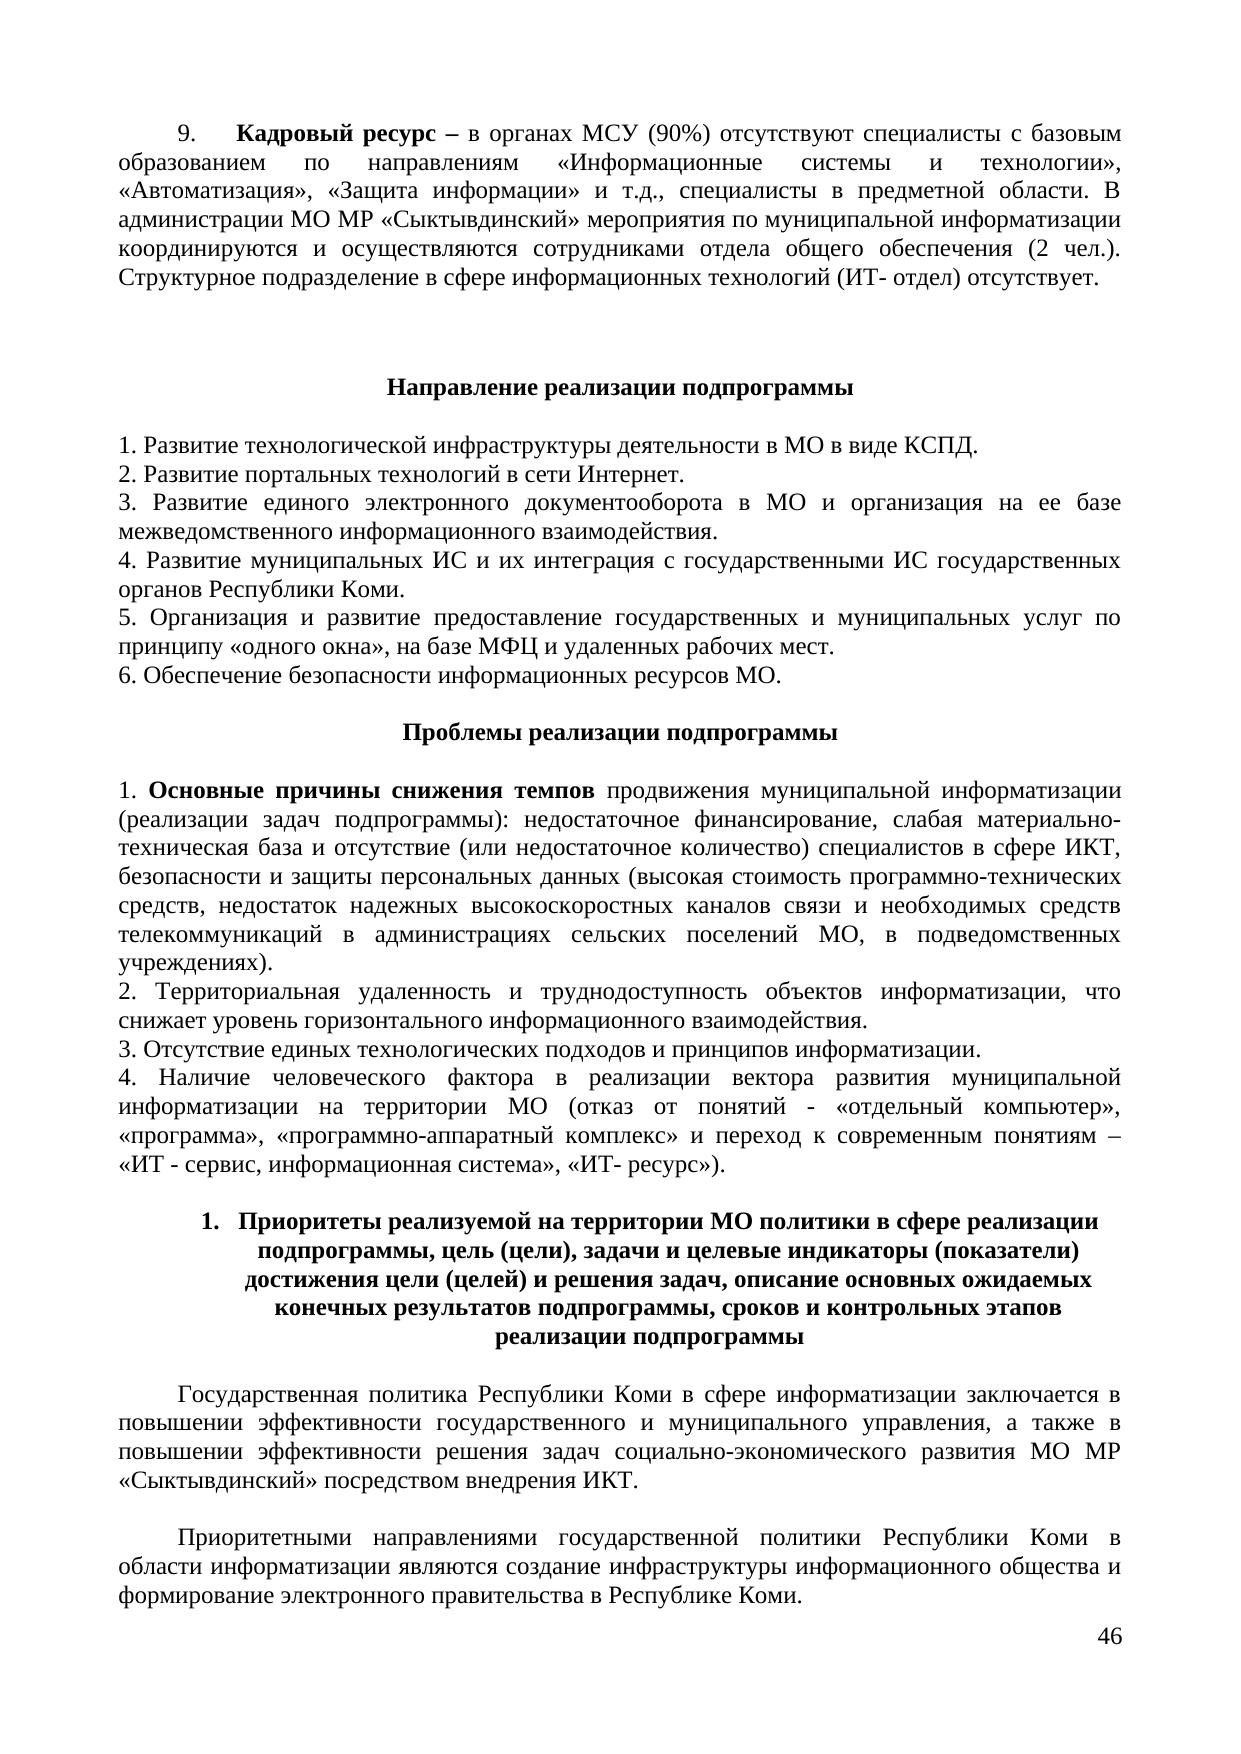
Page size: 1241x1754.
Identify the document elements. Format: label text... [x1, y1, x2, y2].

text 2. Территориальная удаленность и труднодоступность объектов информатизации, что снижает уровень горизонтального информационного взаимодействия. [118, 976, 1122, 1034]
text 4. Развитие муниципальных ИС и их интеграция с государственными ИС государственных органов Республики Коми. [118, 545, 1122, 602]
text 3. Развитие единого электронного документооборота в МО и организация на ее базе межведомственного информационного взаимодействия. [118, 487, 1122, 545]
text 1. Развитие технологической инфраструктуры деятельности в МО в виде КСПД. [118, 430, 1122, 459]
text 1. Основные причины снижения темпов продвижения муниципальной информатизации (реализации задач подпрограммы): недостаточное финансирование, слабая материально-техническая база и отсутствие (или недостаточное количество) специалистов в сфере ИКТ, безопасности и защиты персональных данных (высокая стоимость программно-технических средств, недостаток надежных высокоскоростных каналов связи и необходимых средств телекоммуникаций в администрациях сельских поселений МО, в подведомственных учреждениях). [118, 775, 1122, 976]
text реализации подпрограммы [118, 1321, 1122, 1350]
list Приоритеты реализуемой на территории МО политики в сфере реализации подпрограммы, цель (цели), задачи и целевые индикаторы (показатели) достижения цели (целей) и решения задач, описание основных ожидаемых конечных результатов подпрограммы, сроков и контрольных этапов [177, 1206, 1122, 1321]
text 5. Организация и развитие предоставление государственных и муниципальных услуг по принципу «одного окна», на базе МФЦ и удаленных рабочих мест. [118, 602, 1122, 660]
text 4. Наличие человеческого фактора в реализации вектора развития муниципальной информатизации на территории МО (отказ от понятий - «отдельный компьютер», «программа», «программно-аппаратный комплекс» и переход к современным понятиям – «ИТ - сервис, информационная система», «ИТ- ресурс»). [118, 1062, 1122, 1177]
text Проблемы реализации подпрограммы [118, 717, 1122, 746]
text Направление реализации подпрограммы [118, 372, 1122, 401]
list Кадровый ресурс – в органах МСУ (90%) отсутствуют специалисты с базовым образованием по направлениям «Информационные системы и технологии», «Автоматизация», «Защита информации» и т.д., специалисты в предметной области. В администрации МО МР «Сыктывдинский» мероприятия по муниципальной информатизации координируются и осуществляются сотрудниками отдела общего обеспечения (2 чел.). Структурное подразделение в сфере информационных технологий (ИТ- отдел) отсутствует. [118, 118, 1122, 291]
text 6. Обеспечение безопасности информационных ресурсов МО. [118, 660, 1122, 689]
text Государственная политика Республики Коми в сфере информатизации заключается в повышении эффективности государственного и муниципального управления, а также в повышении эффективности решения задач социально-экономического развития МО МР «Сыктывдинский» посредством внедрения ИКТ. [118, 1379, 1122, 1494]
text 2. Развитие портальных технологий в сети Интернет. [118, 459, 1122, 487]
text 3. Отсутствие единых технологических подходов и принципов информатизации. [118, 1034, 1122, 1062]
text Приоритетными направлениями государственной политики Республики Коми в области информатизации являются создание инфраструктуры информационного общества и формирование электронного правительства в Республике Коми. [118, 1522, 1122, 1609]
